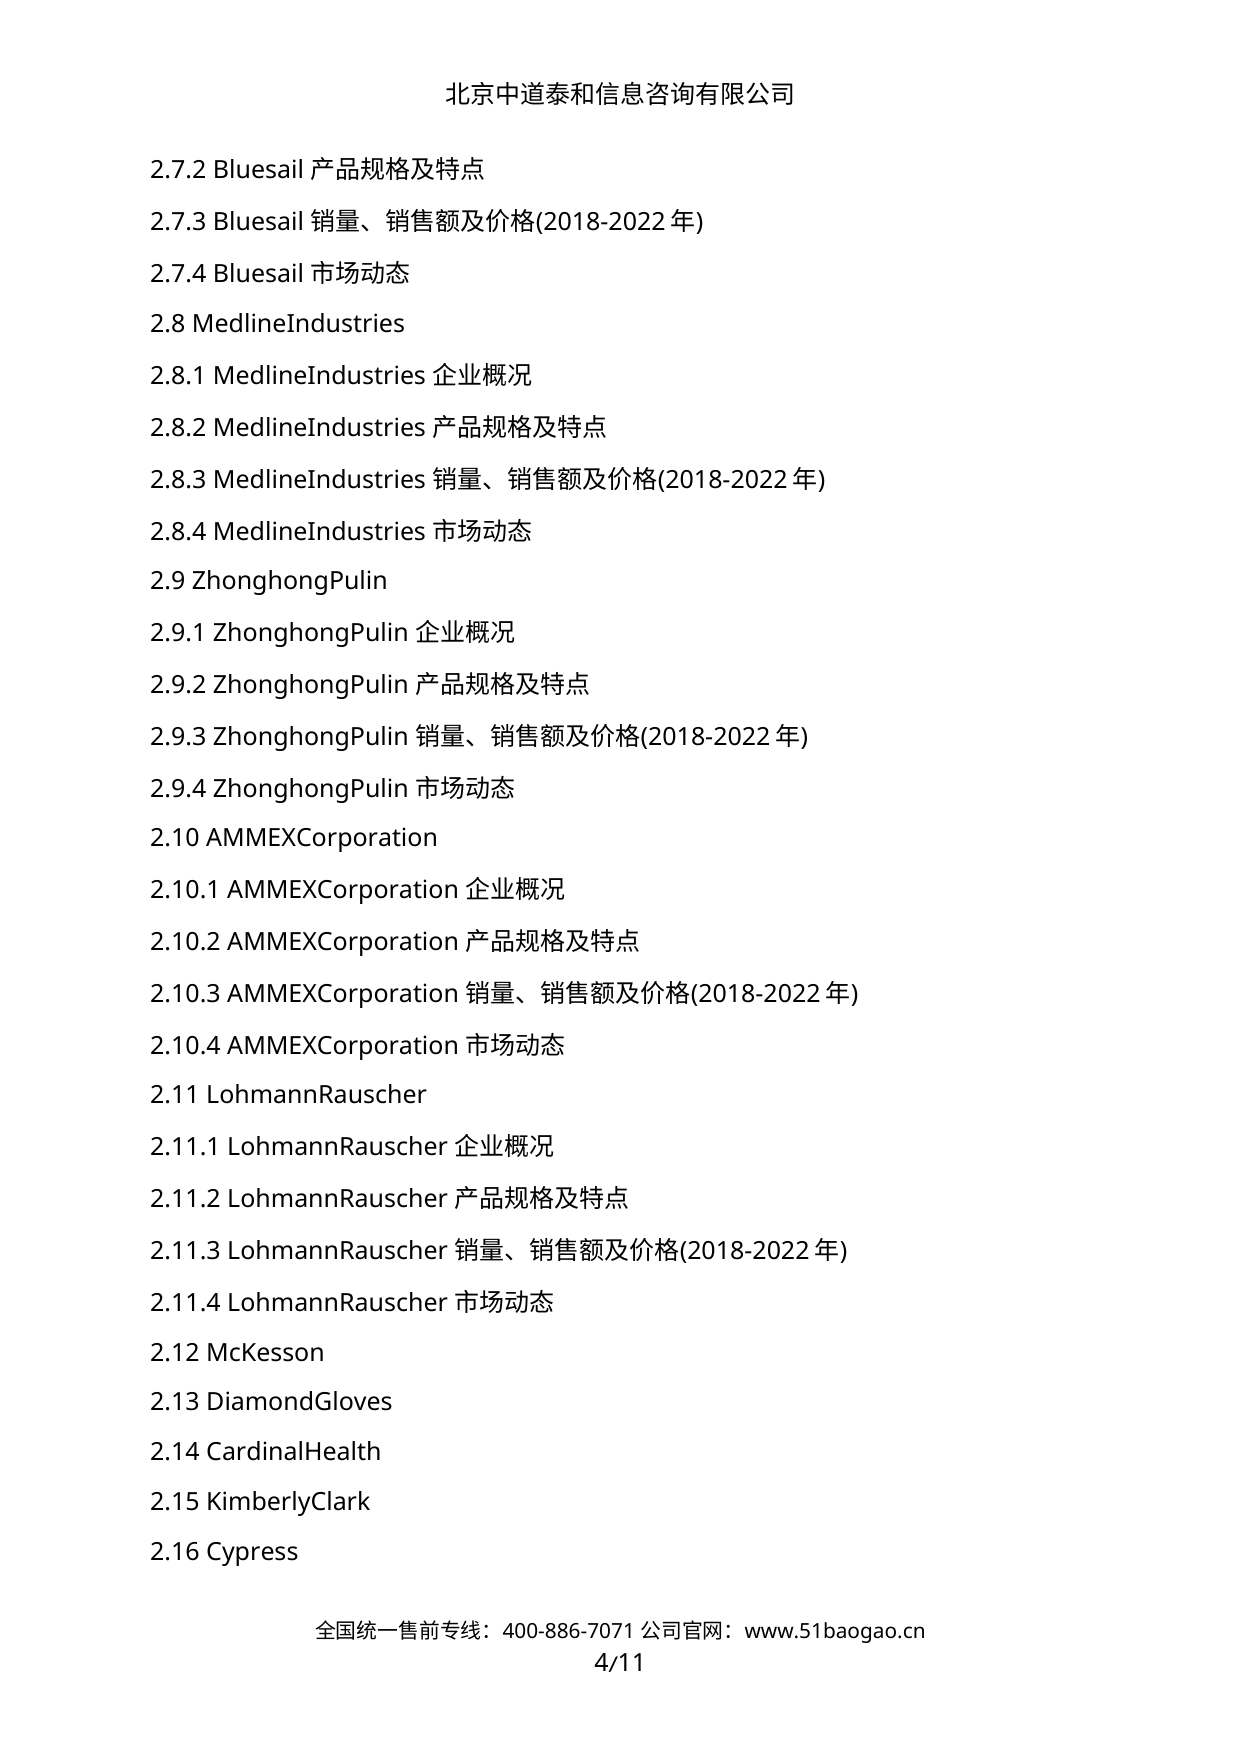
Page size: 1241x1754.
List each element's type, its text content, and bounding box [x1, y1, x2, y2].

text 2.14 CardinalHealth [150, 1434, 1090, 1468]
text 2.15 KimberlyClark [150, 1483, 1090, 1517]
text 2.9.1 ZhonghongPulin 企业概况 [150, 612, 1090, 649]
text 2.8 MedlineIndustries [150, 306, 1090, 340]
text 2.10.4 AMMEXCorporation 市场动态 [150, 1025, 1090, 1062]
text 2.10.1 AMMEXCorporation 企业概况 [150, 870, 1090, 906]
text 2.13 DiamondGloves [150, 1384, 1090, 1418]
text 2.9 ZhonghongPulin [150, 563, 1090, 597]
text 2.8.3 MedlineIndustries 销量、销售额及价格(2018-2022年) [150, 459, 1090, 495]
text 2.10.2 AMMEXCorporation 产品规格及特点 [150, 922, 1090, 958]
text 2.11.2 LohmannRauscher 产品规格及特点 [150, 1179, 1090, 1215]
text 2.7.2 Bluesail 产品规格及特点 [150, 150, 1090, 186]
text 2.10 AMMEXCorporation [150, 820, 1090, 854]
text 2.7.4 Bluesail 市场动态 [150, 254, 1090, 290]
text 2.9.4 ZhonghongPulin 市场动态 [150, 768, 1090, 804]
text 2.10.3 AMMEXCorporation 销量、销售额及价格(2018-2022年) [150, 973, 1090, 1010]
text 2.11.1 LohmannRauscher 企业概况 [150, 1127, 1090, 1163]
text 2.8.2 MedlineIndustries 产品规格及特点 [150, 407, 1090, 443]
text 2.9.2 ZhonghongPulin 产品规格及特点 [150, 664, 1090, 701]
text 2.11.3 LohmannRauscher 销量、销售额及价格(2018-2022年) [150, 1231, 1090, 1267]
text 2.16 Cypress [150, 1533, 1090, 1567]
text 2.9.3 ZhonghongPulin 销量、销售额及价格(2018-2022年) [150, 716, 1090, 752]
text 2.11 LohmannRauscher [150, 1077, 1090, 1111]
text 2.12 McKesson [150, 1334, 1090, 1368]
text 2.8.4 MedlineIndustries 市场动态 [150, 511, 1090, 547]
text 2.7.3 Bluesail 销量、销售额及价格(2018-2022年) [150, 202, 1090, 238]
text 2.8.1 MedlineIndustries 企业概况 [150, 355, 1090, 392]
text 2.11.4 LohmannRauscher 市场动态 [150, 1282, 1090, 1319]
